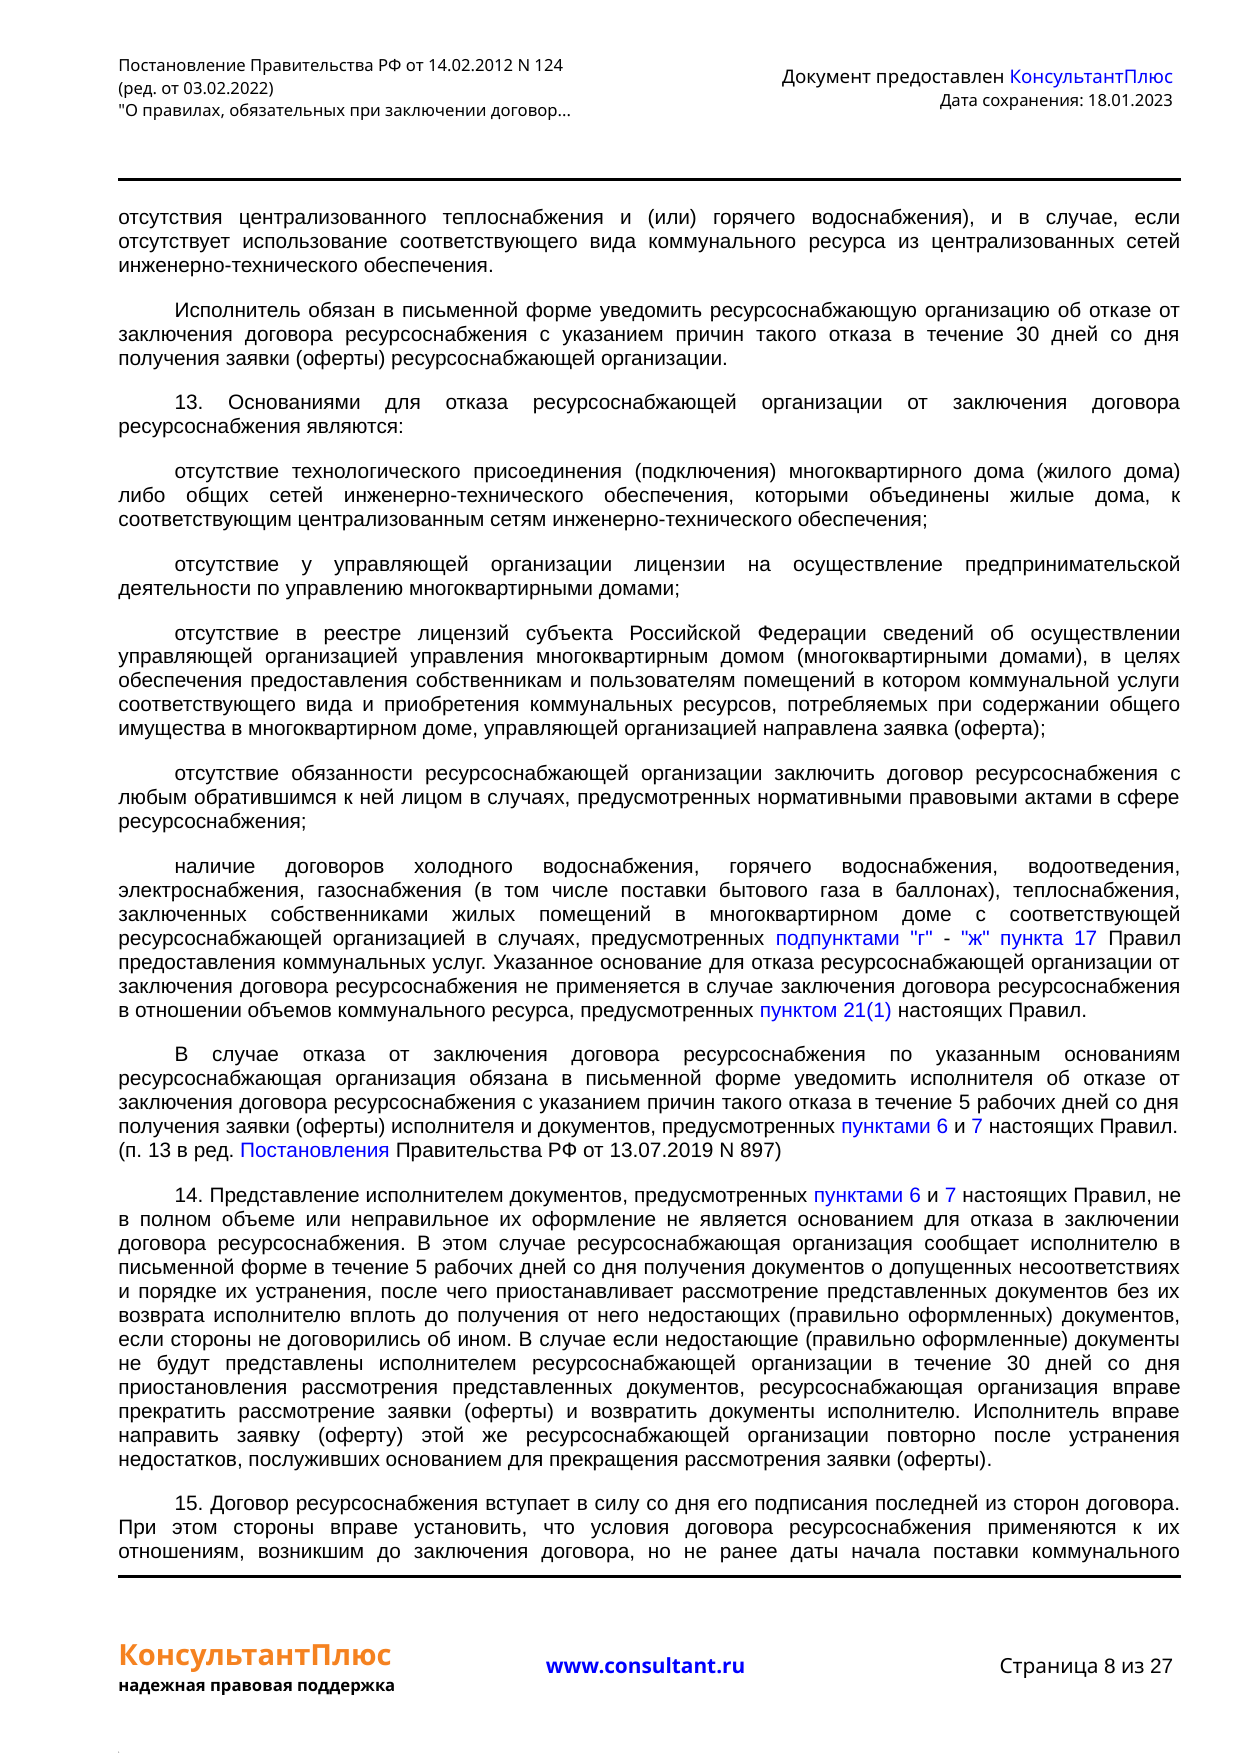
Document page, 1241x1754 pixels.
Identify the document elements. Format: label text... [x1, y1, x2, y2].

text отсутствие в реестре лицензий субъекта Российской Федерации сведений об осуществлении управляющей организацией управления многоквартирным домом (многоквартирными домами), в целях обеспечения предоставления собственникам и пользователям помещений в котором коммунальной услуги соответствующего вида и приобретения коммунальных ресурсов, потребляемых при содержании общего имущества в многоквартирном доме, управляющей организацией направлена заявка (оферта); [118, 620, 1181, 740]
text наличие договоров холодного водоснабжения, горячего водоснабжения, водоотведения, электроснабжения, газоснабжения (в том числе поставки бытового газа в баллонах), теплоснабжения, заключенных собственниками жилых помещений в многоквартирном доме с соответствующей ресурсоснабжающей организацией в случаях, предусмотренных подпунктами "г" - "ж" пункта 17 Правил предоставления коммунальных услуг. Указанное основание для отказа ресурсоснабжающей организации от заключения договора ресурсоснабжения не применяется в случае заключения договора ресурсоснабжения в отношении объемов коммунального ресурса, предусмотренных пунктом 21(1) настоящих Правил. [118, 854, 1181, 1021]
text отсутствие технологического присоединения (подключения) многоквартирного дома (жилого дома) либо общих сетей инженерно-технического обеспечения, которыми объединены жилые дома, к соответствующим централизованным сетям инженерно-технического обеспечения; [118, 459, 1181, 531]
text Исполнитель обязан в письменной форме уведомить ресурсоснабжающую организацию об отказе от заключения договора ресурсоснабжения с указанием причин такого отказа в течение 30 дней со дня получения заявки (оферты) ресурсоснабжающей организации. [118, 297, 1181, 369]
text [118, 205, 1181, 277]
text отсутствие у управляющей организации лицензии на осуществление предпринимательской деятельности по управлению многоквартирными домами; [118, 552, 1181, 599]
text отсутствие обязанности ресурсоснабжающей организации заключить договор ресурсоснабжения с любым обратившимся к ней лицом в случаях, предусмотренных нормативными правовыми актами в сфере ресурсоснабжения; [118, 761, 1181, 833]
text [118, 1491, 1181, 1563]
text (п. 13 в ред. Постановления Правительства РФ от 13.07.2019 N 897) [118, 1138, 1181, 1162]
text 13. Основаниями для отказа ресурсоснабжающей организации от заключения договора ресурсоснабжения являются: [118, 390, 1181, 438]
text В случае отказа от заключения договора ресурсоснабжения по указанным основаниям ресурсоснабжающая организация обязана в письменной форме уведомить исполнителя об отказе от заключения договора ресурсоснабжения с указанием причин такого отказа в течение 5 рабочих дней со дня получения заявки (оферты) исполнителя и документов, предусмотренных пунктами 6 и 7 настоящих Правил. [118, 1042, 1181, 1138]
text 14. Представление исполнителем документов, предусмотренных пунктами 6 и 7 настоящих Правил, не в полном объеме или неправильное их оформление не является основанием для отказа в заключении договора ресурсоснабжения. В этом случае ресурсоснабжающая организация сообщает исполнителю в письменной форме в течение 5 рабочих дней со дня получения документов о допущенных несоответствиях и порядке их устранения, после чего приостанавливает рассмотрение представленных документов без их возврата исполнителю вплоть до получения от него недостающих (правильно оформленных) документов, если стороны не договорились об ином. В случае если недостающие (правильно оформленные) документы не будут представлены исполнителем ресурсоснабжающей организации в течение 30 дней со дня приостановления рассмотрения представленных документов, ресурсоснабжающая организация вправе прекратить рассмотрение заявки (оферты) и возвратить документы исполнителю. Исполнитель вправе направить заявку (оферту) этой же ресурсоснабжающей организации повторно после устранения недостатков, послуживших основанием для прекращения рассмотрения заявки (оферты). [118, 1183, 1181, 1470]
